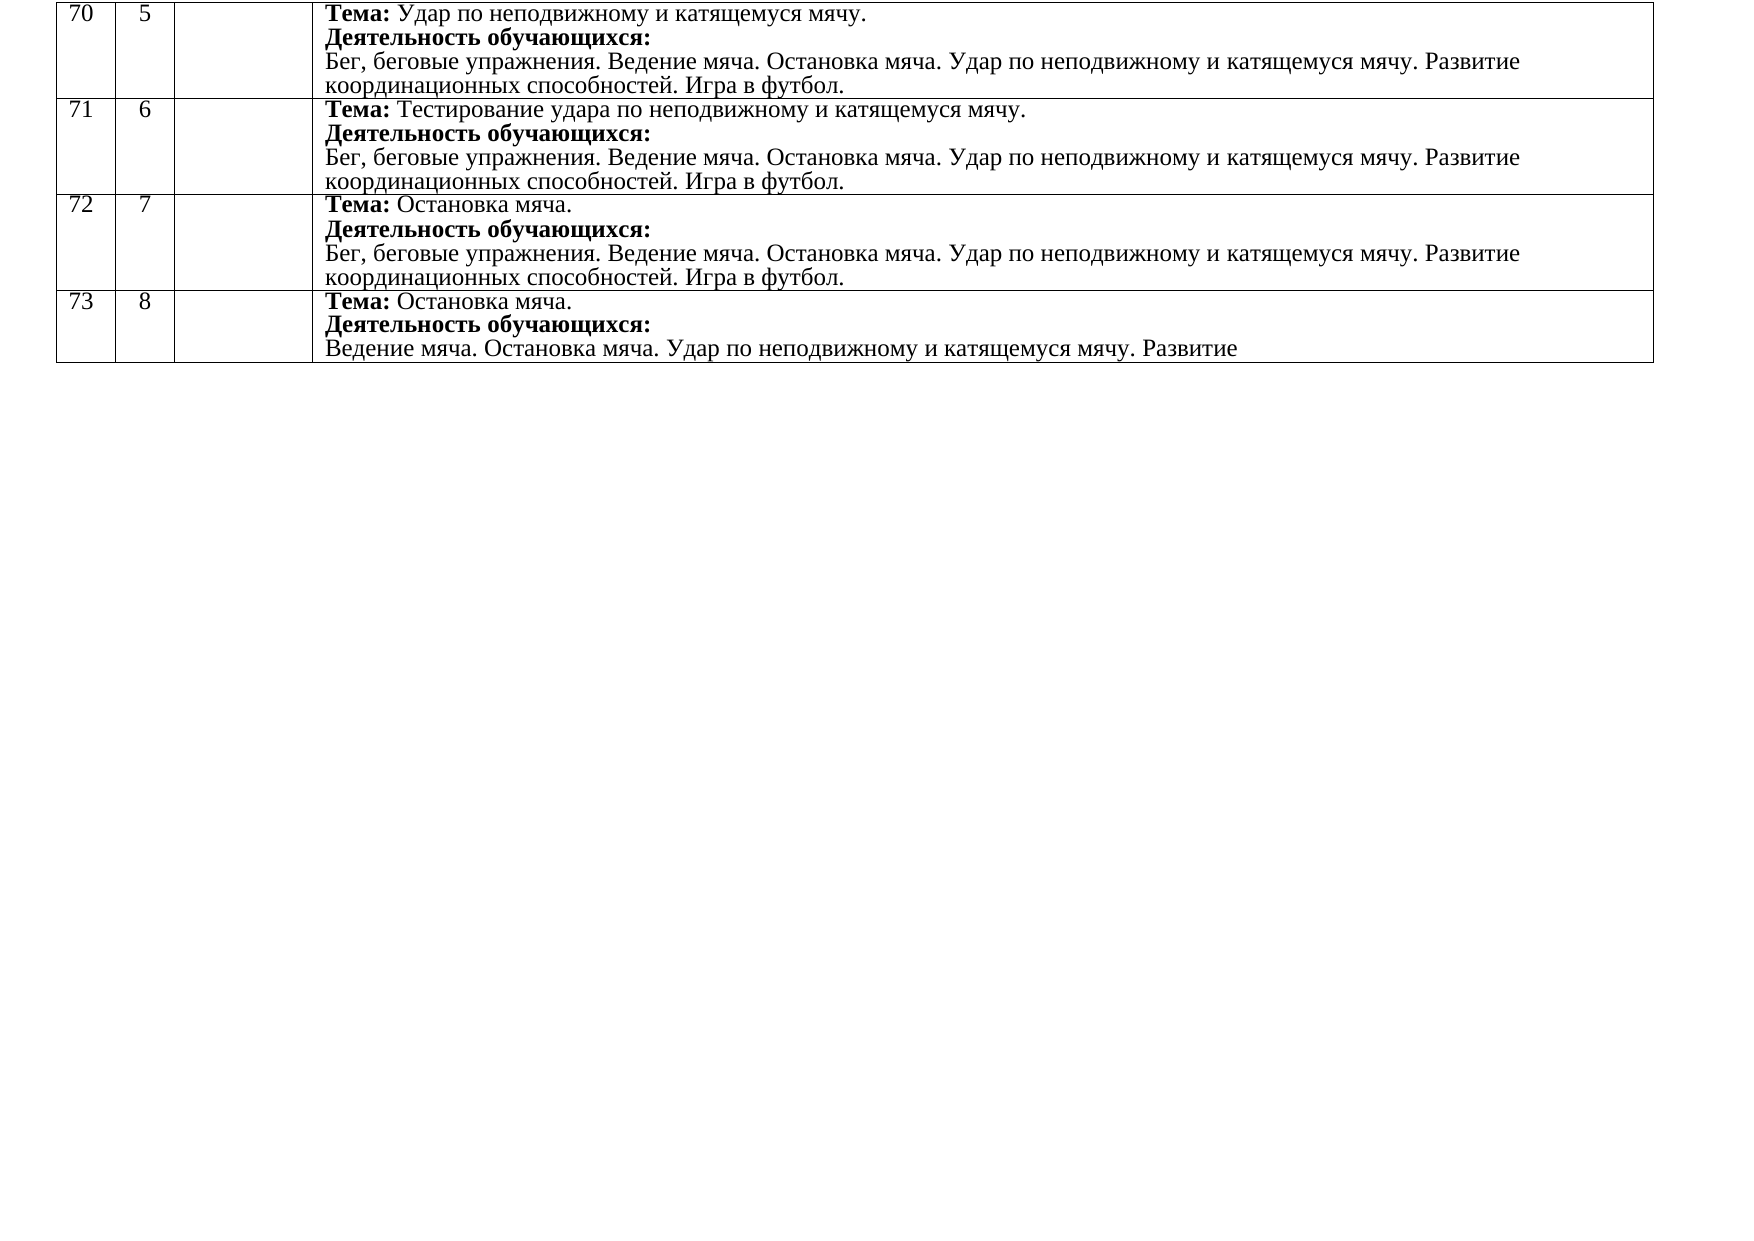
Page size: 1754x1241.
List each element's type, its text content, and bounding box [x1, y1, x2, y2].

table_cell 71 [57, 99, 115, 194]
table_cell 73 [57, 291, 115, 362]
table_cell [313, 3, 1653, 98]
table_cell [175, 3, 312, 98]
table_cell 70 [57, 3, 115, 98]
table_cell 5 [116, 3, 174, 98]
table_cell [175, 195, 312, 290]
table_cell 72 [57, 195, 115, 290]
table_cell 7 [116, 195, 174, 290]
table_cell [175, 99, 312, 194]
table_cell Тема: Остановка мяча. Деятельность обучающихся: Ведение мяча. Остановка мяча. Удар по неподвижному и катящемуся мячу. Развитие [313, 291, 1653, 362]
table_cell 8 [116, 291, 174, 362]
table_cell Тема: Тестирование удара по неподвижному и катящемуся мячу. Деятельность обучающихся: Бег, беговые упражнения. Ведение мяча. Остановка мяча. Удар по неподвижному и катящемуся мячу. Развитие координационных способностей. Игра в футбол. [313, 99, 1653, 194]
table_cell Тема: Остановка мяча. Деятельность обучающихся: Бег, беговые упражнения. Ведение мяча. Остановка мяча. Удар по неподвижному и катящемуся мячу. Развитие координационных способностей. Игра в футбол. [313, 195, 1653, 290]
table_cell [175, 291, 312, 362]
table_cell 6 [116, 99, 174, 194]
